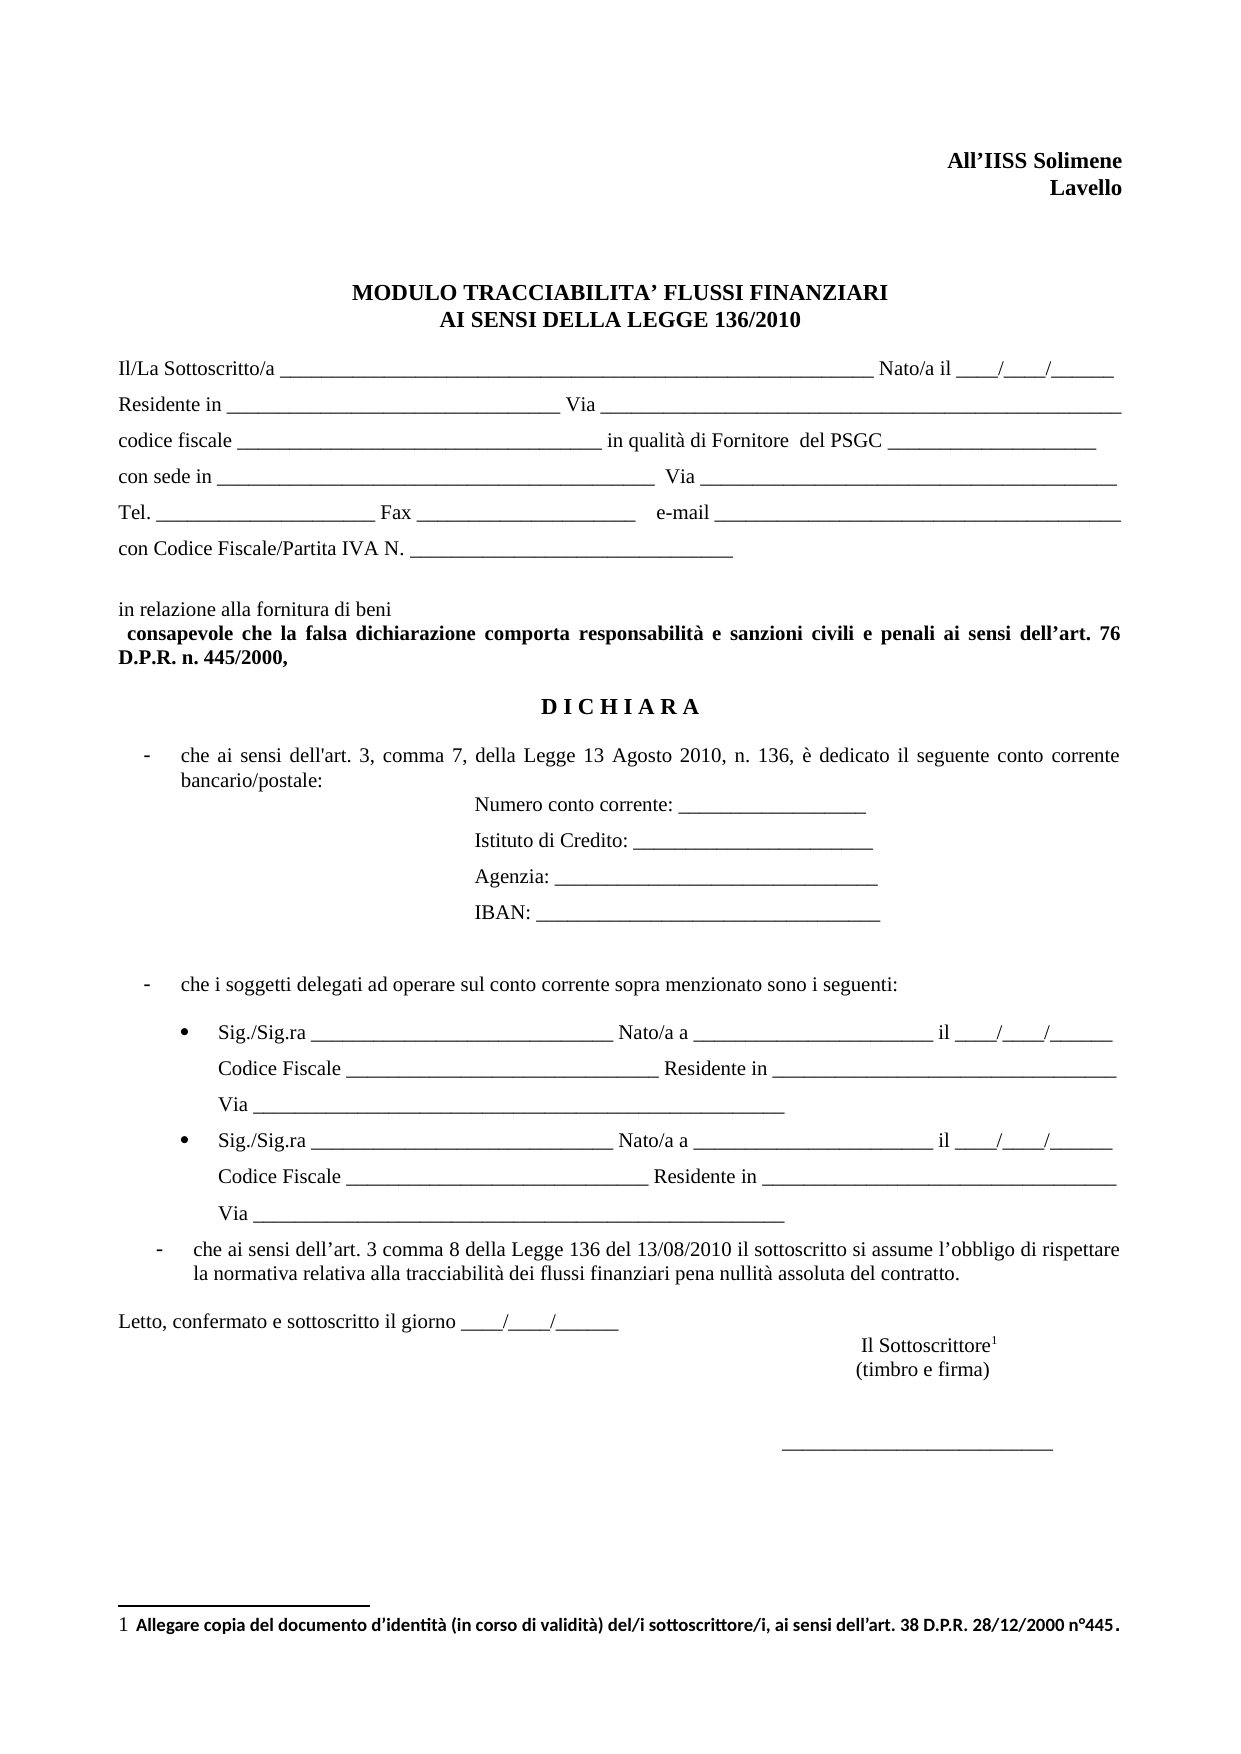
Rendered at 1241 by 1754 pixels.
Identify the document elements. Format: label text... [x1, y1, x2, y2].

text Numero conto corrente: __________________ [474, 792, 1122, 816]
text Il Sottoscrittore [782, 1333, 1122, 1357]
text Il/La Sottoscritto/a _________________________________________________________ Nato/a il ____/____/______ [118, 356, 1122, 380]
text Residente in ________________________________ Via __________________________________________________ codice fiscale ___________________________________ in qualità di Fornitore del PSGC ____________________ [118, 392, 1122, 452]
text MODULO TRACCIABILITA’ FLUSSI FINANZIARI [118, 279, 1122, 306]
text con sede in __________________________________________ Via ________________________________________ Tel. _____________________ Fax _____________________ e-mail _______________________________________ con Codice Fiscale/Partita IVA N. _______________________________ [118, 464, 1122, 560]
text Istituto di Credito: _______________________ [474, 828, 1122, 852]
list che ai sensi dell’art. 3 comma 8 della Legge 136 del 13/08/2010 il sottoscritto si assume l’obbligo di rispettare la normativa relativa alla tracciabilità dei flussi finanziari pena nullità assoluta del contratto. [156, 1236, 1122, 1285]
list che i soggetti delegati ad operare sul conto corrente sopra menzionato sono i seguenti: [143, 972, 1122, 996]
text Letto, confermato e sottoscritto il giorno ____/____/______ [118, 1309, 1122, 1333]
text consapevole che la falsa dichiarazione comporta responsabilità e sanzioni civili e penali ai sensi dell’art. 76 D.P.R. n. 445/2000, [118, 621, 1122, 669]
text Agenzia: _______________________________ [474, 864, 1122, 888]
text (timbro e firma) [782, 1357, 1122, 1381]
list Sig./Sig.ra _____________________________ Nato/a a _______________________ il ____/____/______ Codice Fiscale ______________________________ Residente in _________________________________ Via ___________________________________________________ [181, 1020, 1122, 1116]
text Lavello [118, 174, 1122, 200]
text in relazione alla fornitura di beni [118, 596, 1122, 621]
text IBAN: _________________________________ [474, 900, 1122, 924]
text AI SENSI DELLA LEGGE 136/2010 [118, 306, 1122, 332]
list Sig./Sig.ra _____________________________ Nato/a a _______________________ il ____/____/______ Codice Fiscale _____________________________ Residente in __________________________________ Via ___________________________________________________ [181, 1128, 1122, 1224]
text D I C H I A R A [118, 693, 1122, 719]
text All’IISS Solimene [118, 148, 1122, 174]
list che ai sensi dell'art. 3, comma 7, della Legge 13 Agosto 2010, n. 136, è dedicato il seguente conto corrente bancario/postale: [143, 743, 1122, 792]
text __________________________ [118, 1429, 1122, 1453]
